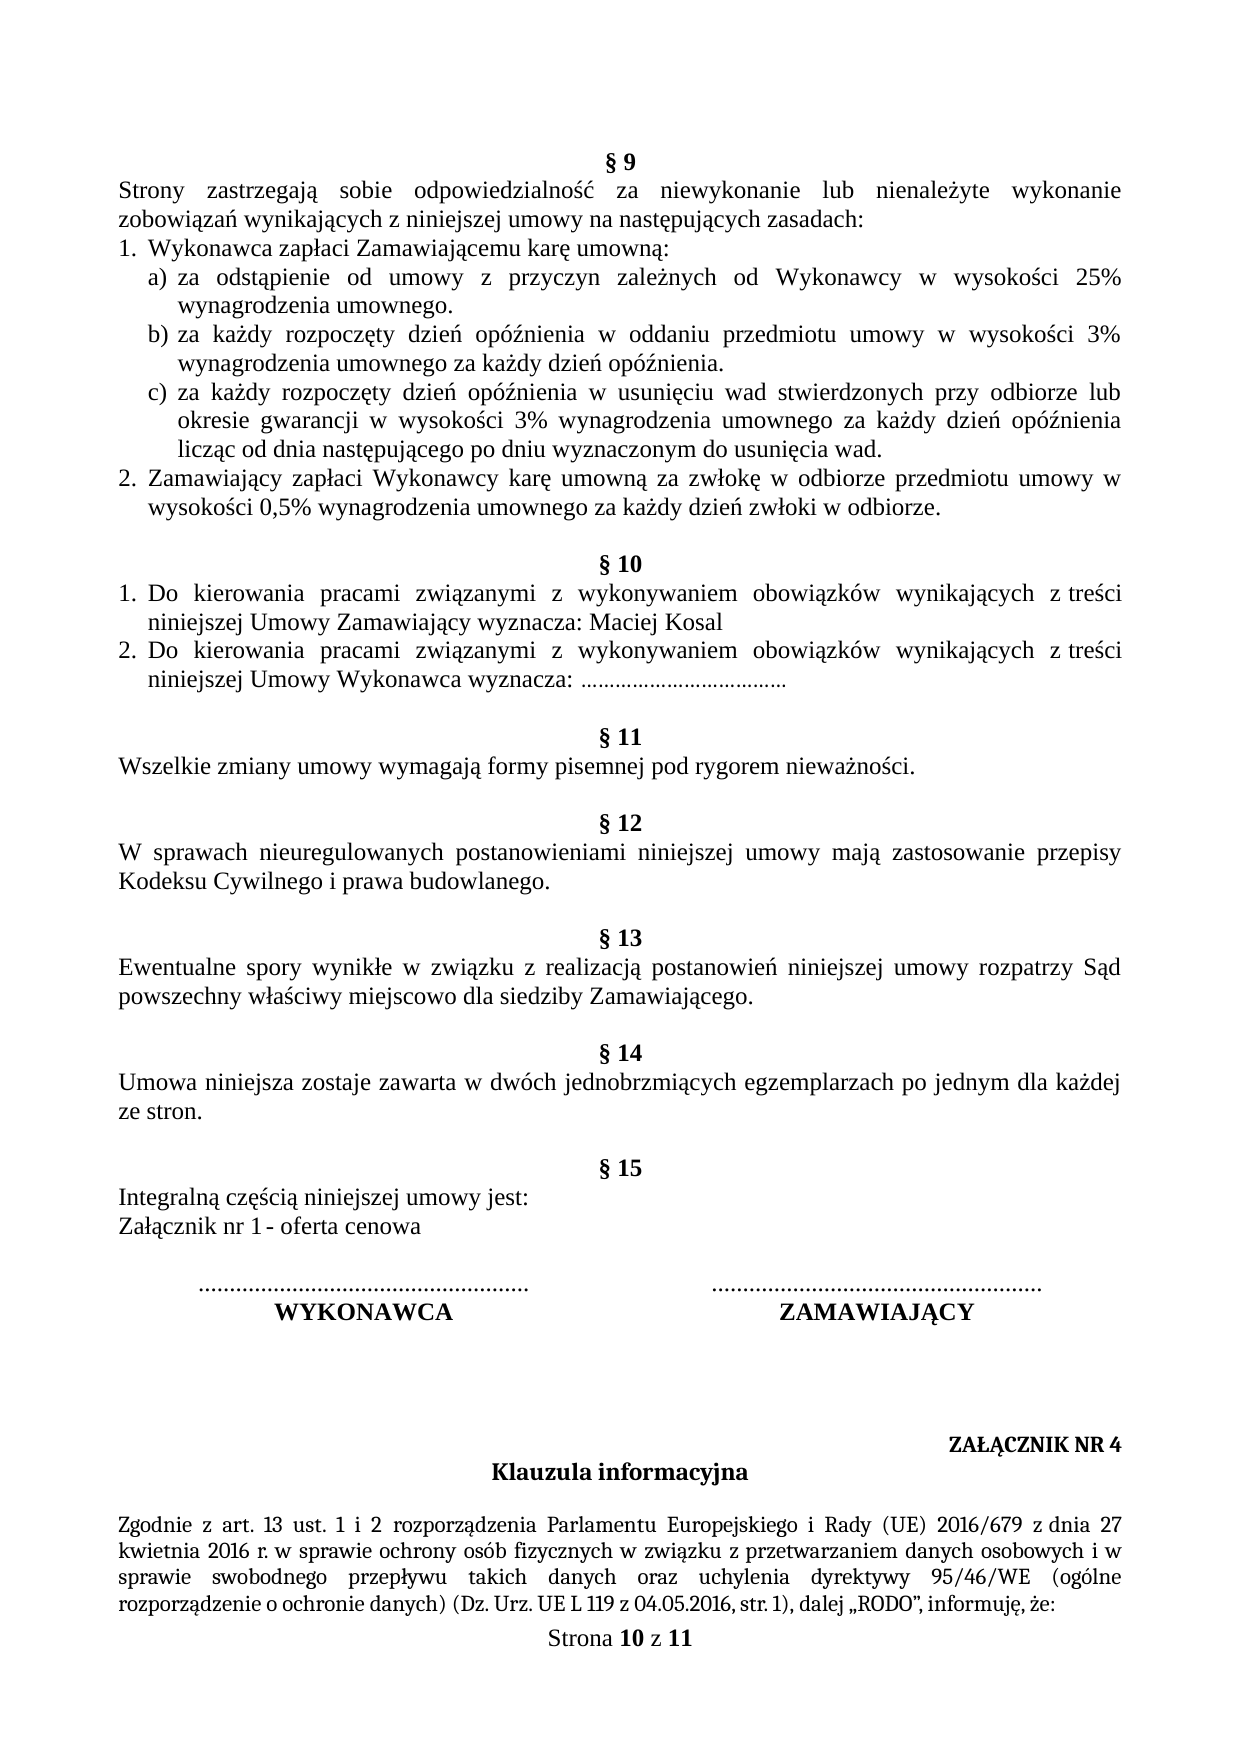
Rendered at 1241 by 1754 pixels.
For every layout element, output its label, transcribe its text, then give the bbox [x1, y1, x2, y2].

text Wszelkie zmiany umowy wymagają formy pisemnej pod rygorem nieważności. [118, 751, 1122, 780]
text Umowa niniejsza zostaje zawarta w dwóch jednobrzmiących egzemplarzach po jednym dla każdej ze stron. [118, 1067, 1122, 1125]
text Klauzula informacyjna [118, 1458, 1122, 1486]
text § 12 [118, 808, 1122, 837]
text § 13 [118, 923, 1122, 952]
text § 9 [118, 147, 1122, 176]
list za każdy rozpoczęty dzień opóźnienia w usunięciu wad stwierdzonych przy odbiorze lub okresie gwarancji w wysokości 3% wynagrodzenia umownego za każdy dzień opóźnienia licząc od dnia następującego po dniu wyznaczonym do usunięcia wad. [148, 377, 1122, 463]
text Strony zastrzegają sobie odpowiedzialność za niewykonanie lub nienależyte wykonanie zobowiązań wynikających z niniejszej umowy na następujących zasadach: [118, 176, 1122, 233]
text § 14 [118, 1038, 1122, 1067]
list za każdy rozpoczęty dzień opóźnienia w oddaniu przedmiotu umowy w wysokości 3% wynagrodzenia umownego za każdy dzień opóźnienia. [148, 319, 1122, 377]
list Do kierowania pracami związanymi z wykonywaniem obowiązków wynikających z treści niniejszej Umowy Wykonawca wyznacza: ……………………………… [118, 636, 1122, 693]
text § 15 [118, 1153, 1122, 1182]
list Do kierowania pracami związanymi z wykonywaniem obowiązków wynikających z treści niniejszej Umowy Zamawiający wyznacza: Maciej Kosal [118, 578, 1122, 636]
text Ewentualne spory wynikłe w związku z realizacją postanowień niniejszej umowy rozpatrzy Sąd powszechny właściwy miejscowo dla siedziby Zamawiającego. [118, 952, 1122, 1010]
text § 10 [118, 549, 1122, 578]
text W sprawach nieuregulowanych postanowieniami niniejszej umowy mają zastosowanie przepisy Kodeksu Cywilnego i prawa budowlanego. [118, 837, 1122, 895]
list Zamawiający zapłaci Wykonawcy karę umowną za zwłokę w odbiorze przedmiotu umowy w wysokości 0,5% wynagrodzenia umownego za każdy dzień zwłoki w odbiorze. [118, 463, 1122, 521]
text Załącznik nr 1 - oferta cenowa [118, 1211, 1122, 1240]
text ZAŁĄCZNIK NR 4 [118, 1431, 1122, 1458]
text § 11 [118, 722, 1122, 751]
list Wykonawca zapłaci Zamawiającemu karę umowną: [118, 233, 1122, 262]
table_header ..................................................... WYKONAWCA [107, 1240, 620, 1326]
text Integralną częścią niniejszej umowy jest: [118, 1182, 1122, 1211]
table_header ..................................................... ZAMAWIAJĄCY [620, 1240, 1133, 1326]
text Zgodnie z art. 13 ust. 1 i 2 rozporządzenia Parlamentu Europejskiego i Rady (UE) 2016/679 z dnia 27 kwietnia 2016 r. w sprawie ochrony osób fizycznych w związku z przetwarzaniem danych osobowych i w sprawie swobodnego przepływu takich danych oraz uchylenia dyrektywy 95/46/WE (ogólne rozporządzenie o ochronie danych) (Dz. Urz. UE L 119 z 04.05.2016, str. 1), dalej „RODO”, informuję, że: [118, 1511, 1122, 1617]
list za odstąpienie od umowy z przyczyn zależnych od Wykonawcy w wysokości 25% wynagrodzenia umownego. [148, 262, 1122, 319]
